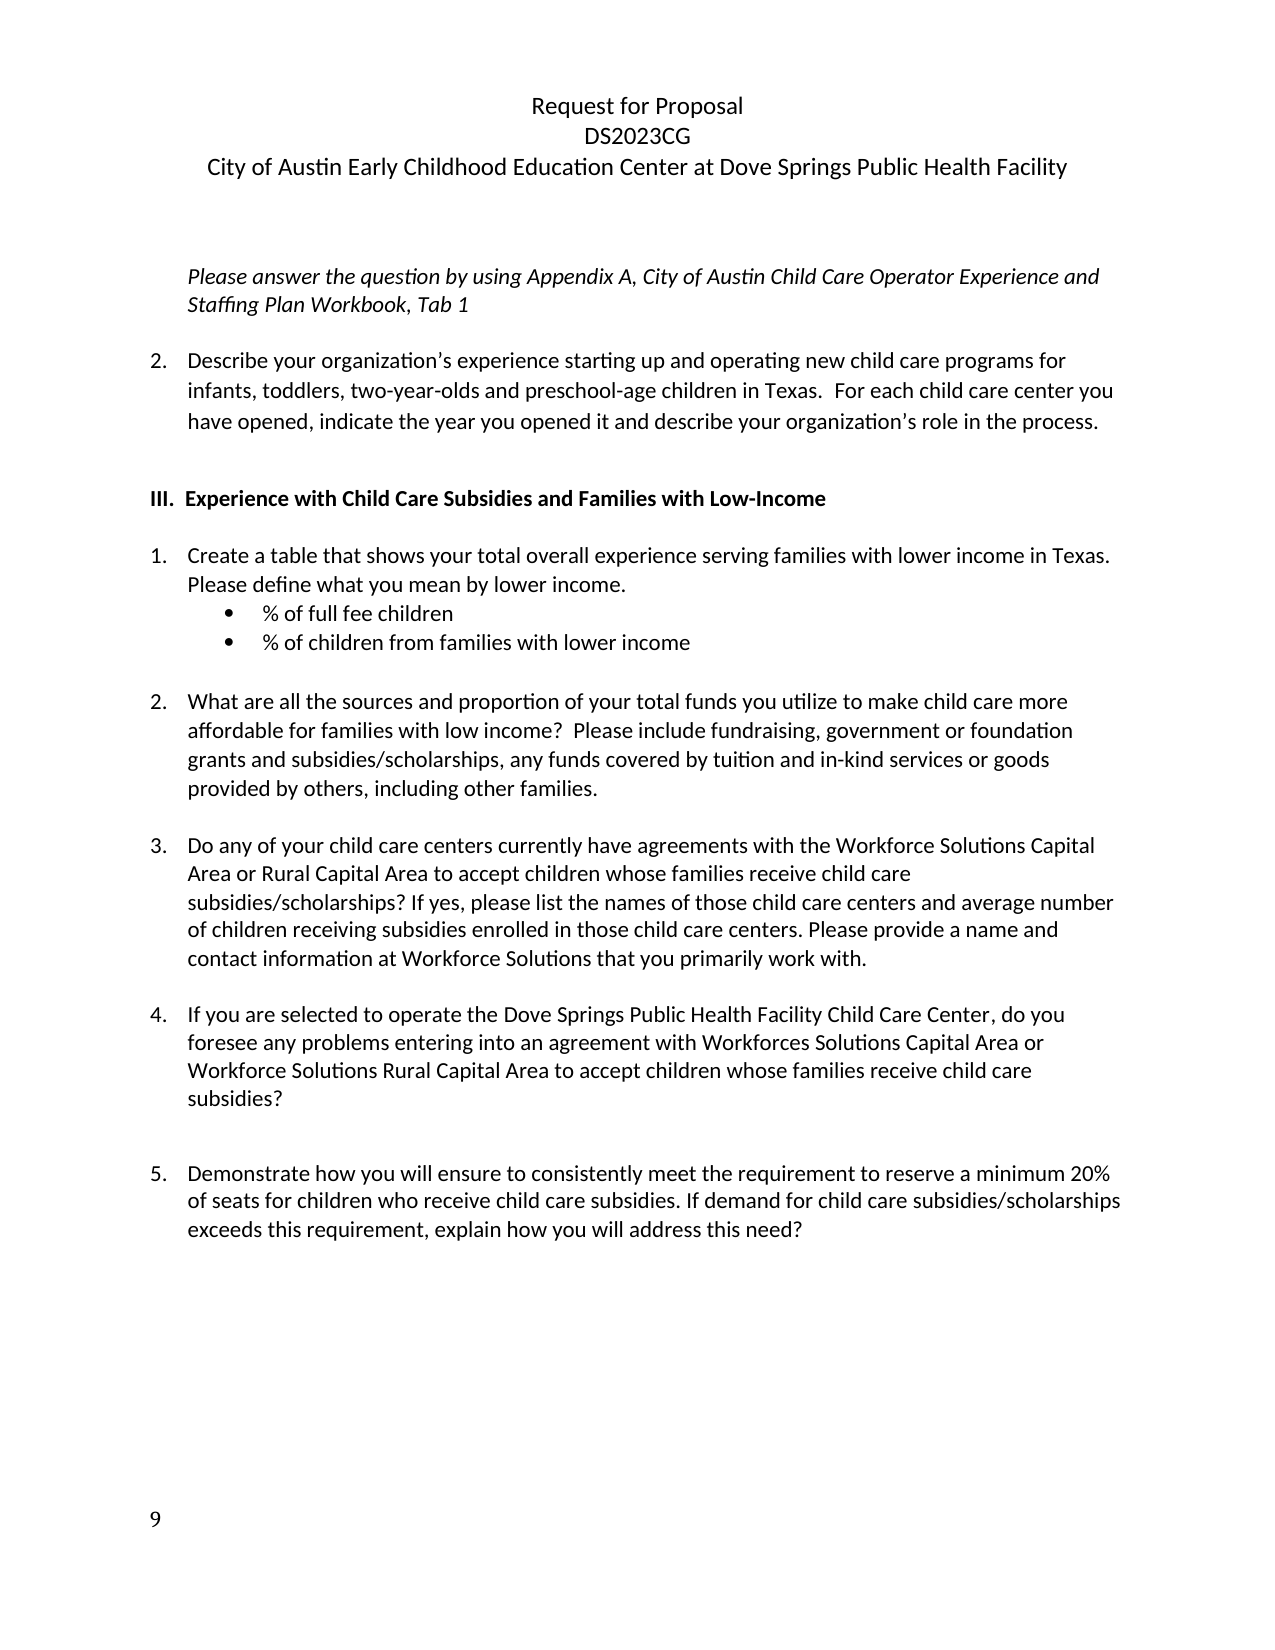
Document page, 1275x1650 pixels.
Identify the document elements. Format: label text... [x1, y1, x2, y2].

list Do any of your child care centers currently have agreements with the Workforce Solutions Capital Area or Rural Capital Area to accept children whose families receive child care subsidies/scholarships? If yes, please list the names of those child care centers and average number of children receiving subsidies enrolled in those child care centers. Please provide a name and contact information at Workforce Solutions that you primarily work with. [150, 832, 1125, 972]
list % of children from families with lower income [225, 627, 1125, 657]
list Demonstrate how you will ensure to consistently meet the requirement to reserve a minimum 20% of seats for children who receive child care subsidies. If demand for child care subsidies/scholarships exceeds this requirement, explain how you will address this need? [150, 1159, 1125, 1243]
list Please answer the question by using Appendix A, City of Austin Child Care Operator Experience and Staffing Plan Workbook, Tab 1 [187, 262, 1125, 318]
text III. Experience with Child Care Subsidies and Families with Low-Income [150, 484, 1125, 512]
list % of full fee children [225, 598, 1125, 627]
list If you are selected to operate the Dove Springs Public Health Facility Child Care Center, do you foresee any problems entering into an agreement with Workforces Solutions Capital Area or Workforce Solutions Rural Capital Area to accept children whose families receive child care subsidies? [150, 1000, 1125, 1112]
list What are all the sources and proportion of your total funds you utilize to make child care more affordable for families with low income? Please include fundraising, government or foundation grants and subsidies/scholarships, any funds covered by tuition and in-kind services or goods provided by others, including other families. [150, 686, 1125, 802]
list Describe your organization’s experience starting up and operating new child care programs for infants, toddlers, two-year-olds and preschool-age children in Texas. For each child care center you have opened, indicate the year you opened it and describe your organization’s role in the process. [150, 346, 1125, 435]
list Create a table that shows your total overall experience serving families with lower income in Texas. Please define what you mean by lower income. [150, 540, 1125, 598]
